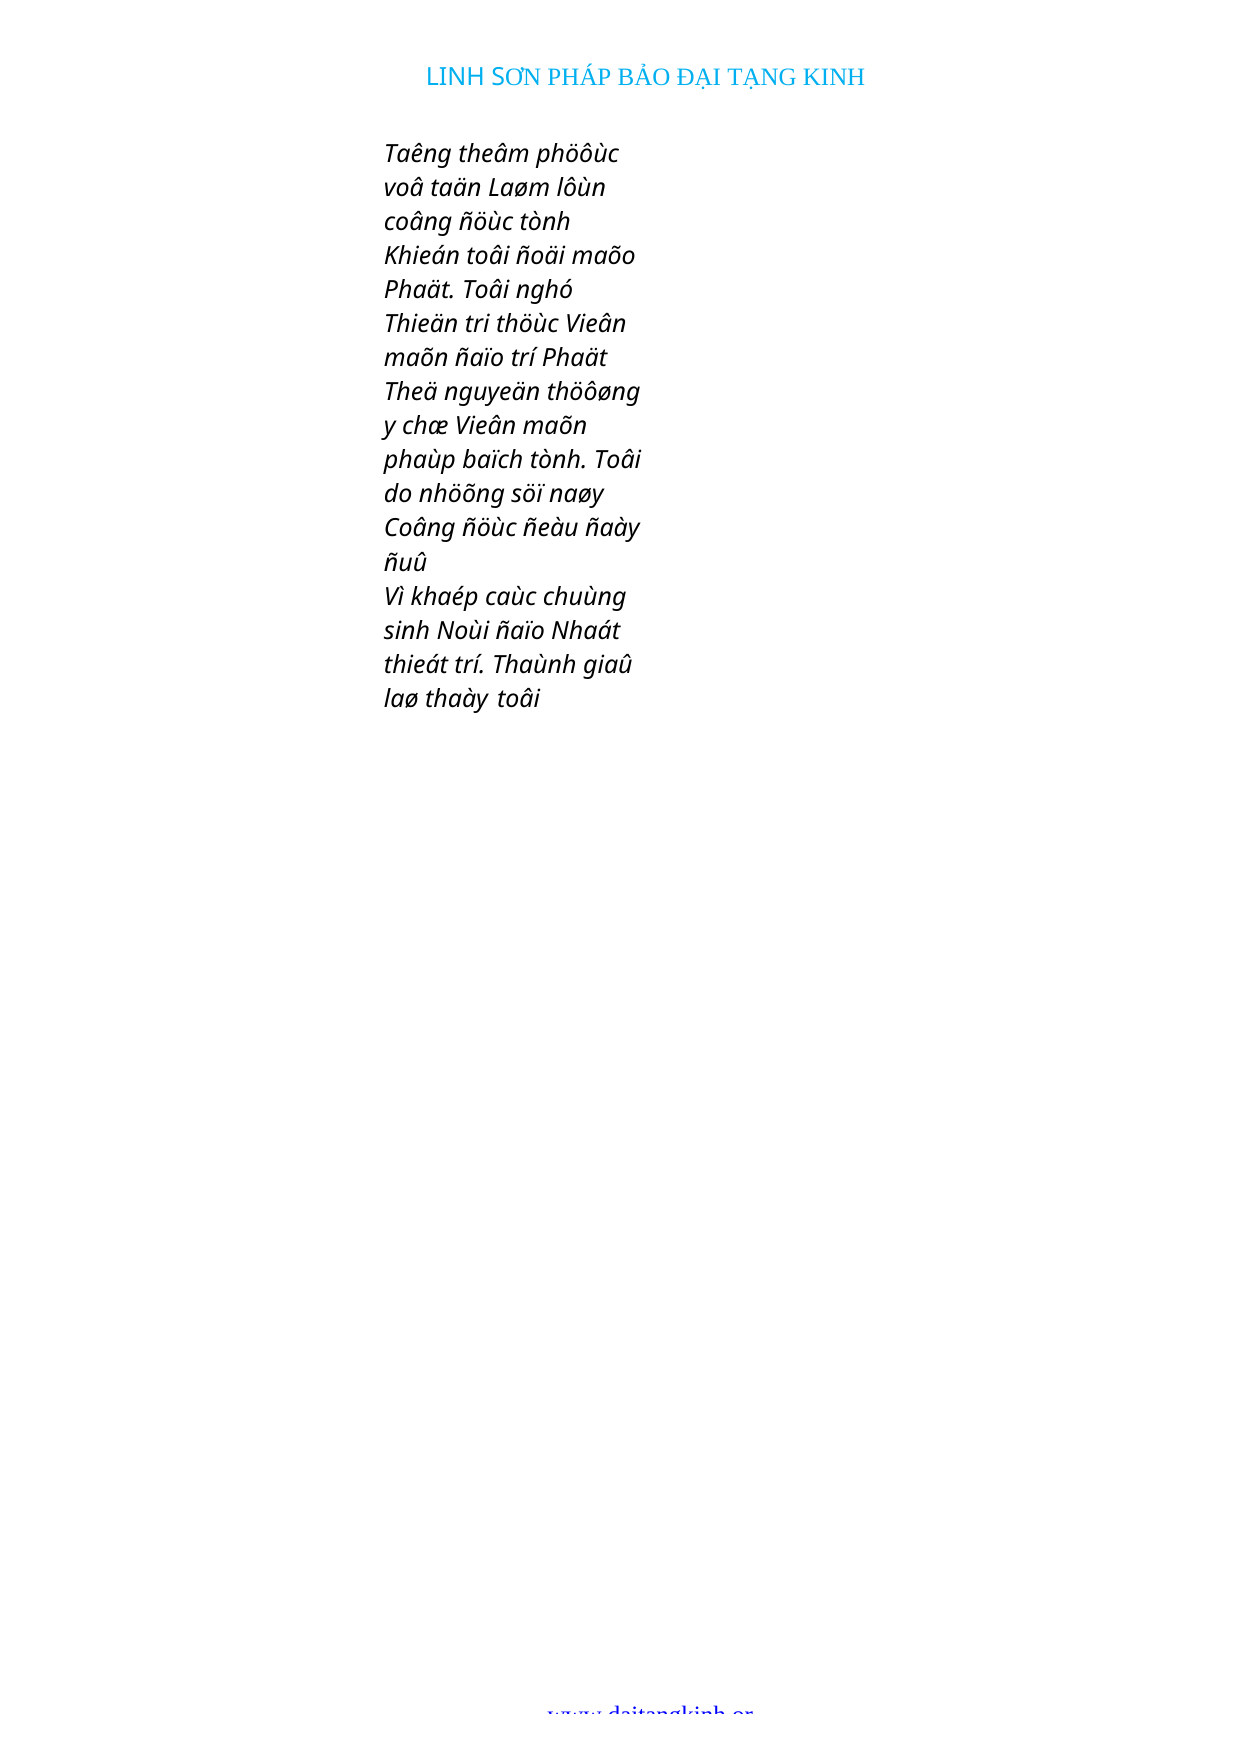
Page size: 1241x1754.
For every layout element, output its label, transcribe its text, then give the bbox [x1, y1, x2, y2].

text Vì khaép caùc chuùng sinh Noùi ñaïo Nhaát thieát trí. Thaùnh giaû laø thaày toâi [384, 578, 643, 714]
text Taêng theâm phöôùc voâ taän Laøm lôùn coâng ñöùc tònh Khieán toâi ñoäi maõo Phaät. Toâi nghó Thieän tri thöùc Vieân maõn ñaïo trí Phaät Theä nguyeän thöôøng y chæ Vieân maõn phaùp baïch tònh. Toâi do nhöõng söï naøy Coâng ñöùc ñeàu ñaày ñuû [384, 135, 651, 578]
